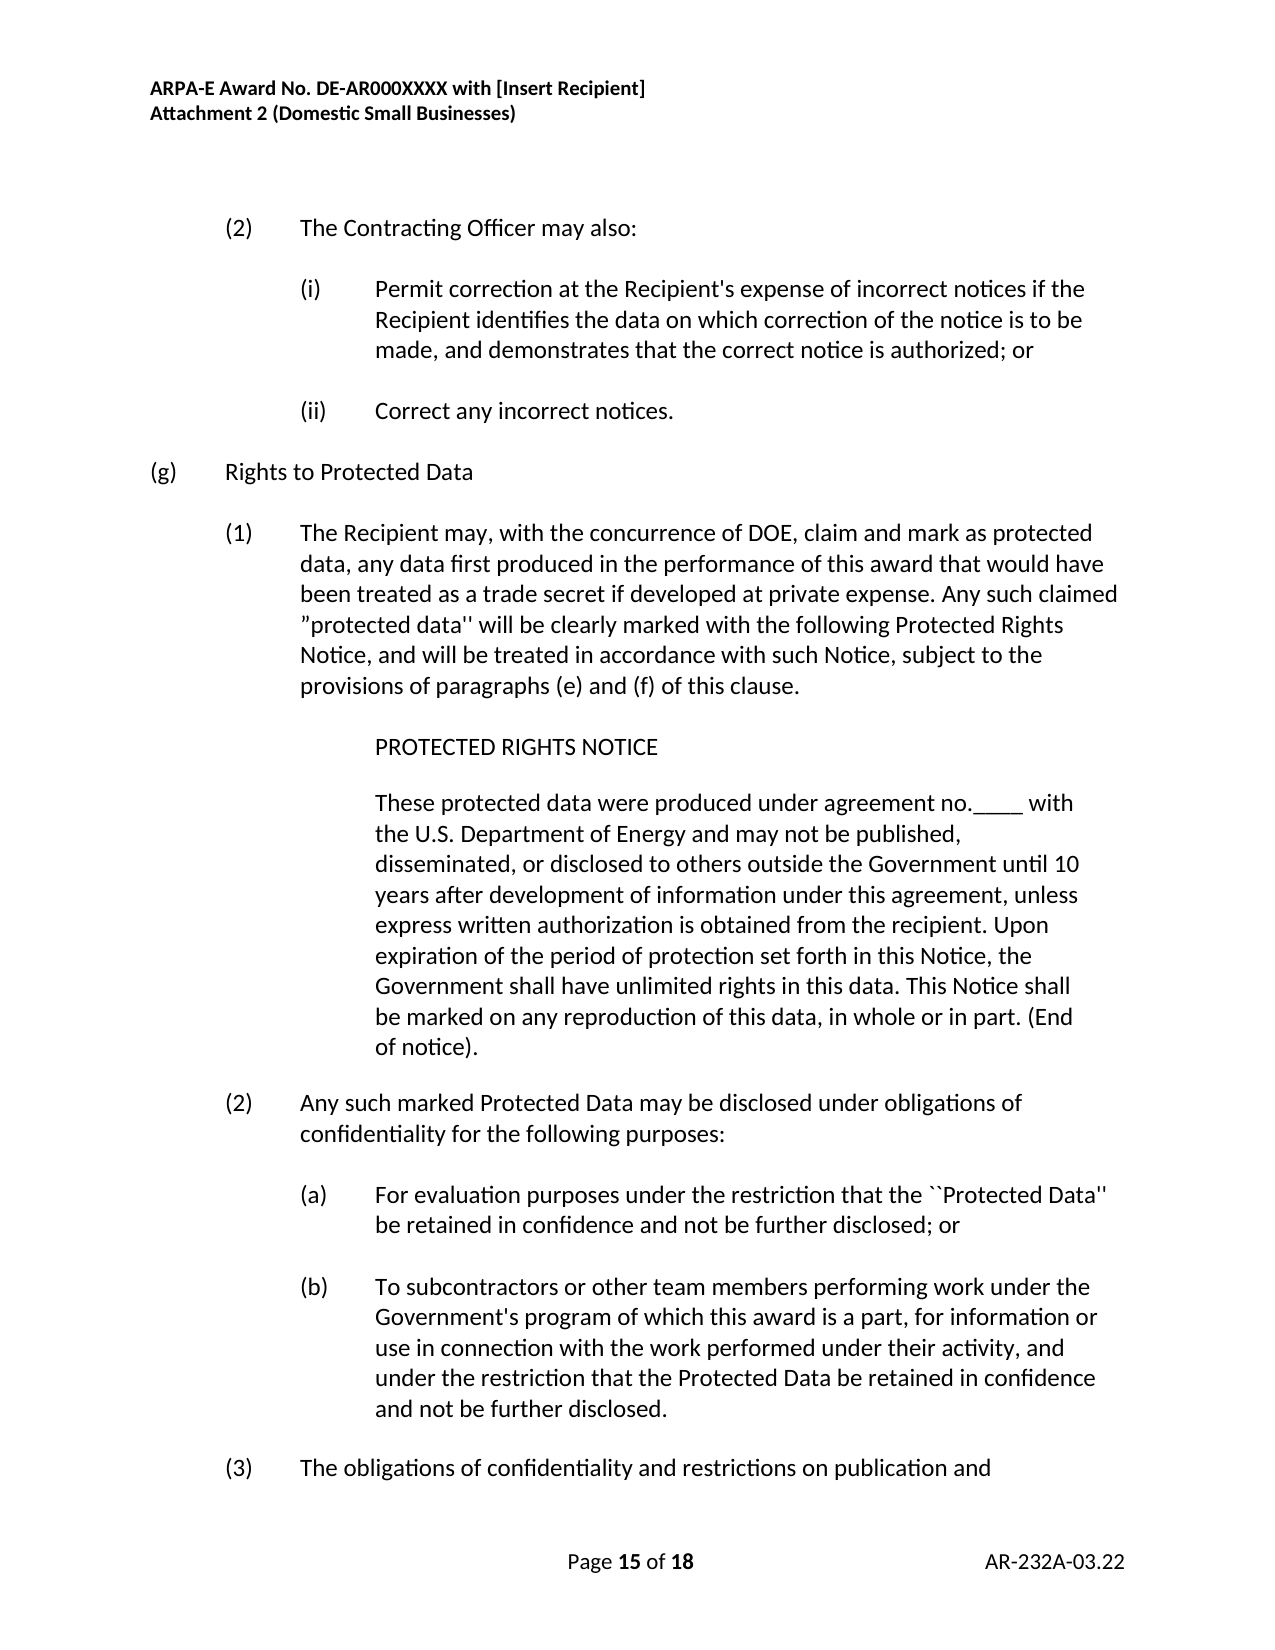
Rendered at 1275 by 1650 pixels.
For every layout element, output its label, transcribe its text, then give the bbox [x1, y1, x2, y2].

list The Contracting Officer may also: [225, 212, 1125, 243]
text (b) To subcontractors or other team members performing work under the Government's program of which this award is a part, for information or use in connection with the work performed under their activity, and under the restriction that the Protected Data be retained in confidence and not be further disclosed. [300, 1271, 1125, 1423]
text PROTECTED RIGHTS NOTICE [375, 731, 1125, 762]
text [225, 1452, 1125, 1482]
text (1) The Recipient may, with the concurrence of DOE, claim and mark as protected data, any data first produced in the performance of this award that would have been treated as a trade secret if developed at private expense. Any such claimed ”protected data'' will be clearly marked with the following Protected Rights Notice, and will be treated in accordance with such Notice, subject to the provisions of paragraphs (e) and (f) of this clause. [225, 518, 1125, 701]
list Correct any incorrect notices. [300, 396, 1125, 426]
text These protected data were produced under agreement no.____ with the U.S. Department of Energy and may not be published, disseminated, or disclosed to others outside the Government until 10 years after development of information under this agreement, unless express written authorization is obtained from the recipient. Upon expiration of the period of protection set forth in this Notice, the Government shall have unlimited rights in this data. This Notice shall be marked on any reproduction of this data, in whole or in part. (End of notice). [375, 787, 1080, 1062]
list Rights to Protected Data [150, 457, 1125, 487]
list Permit correction at the Recipient's expense of incorrect notices if the Recipient identifies the data on which correction of the notice is to be made, and demonstrates that the correct notice is authorized; or [300, 273, 1125, 365]
text (a) For evaluation purposes under the restriction that the ``Protected Data'' be retained in confidence and not be further disclosed; or [300, 1179, 1125, 1240]
list Any such marked Protected Data may be disclosed under obligations of confidentiality for the following purposes: [225, 1087, 1125, 1148]
